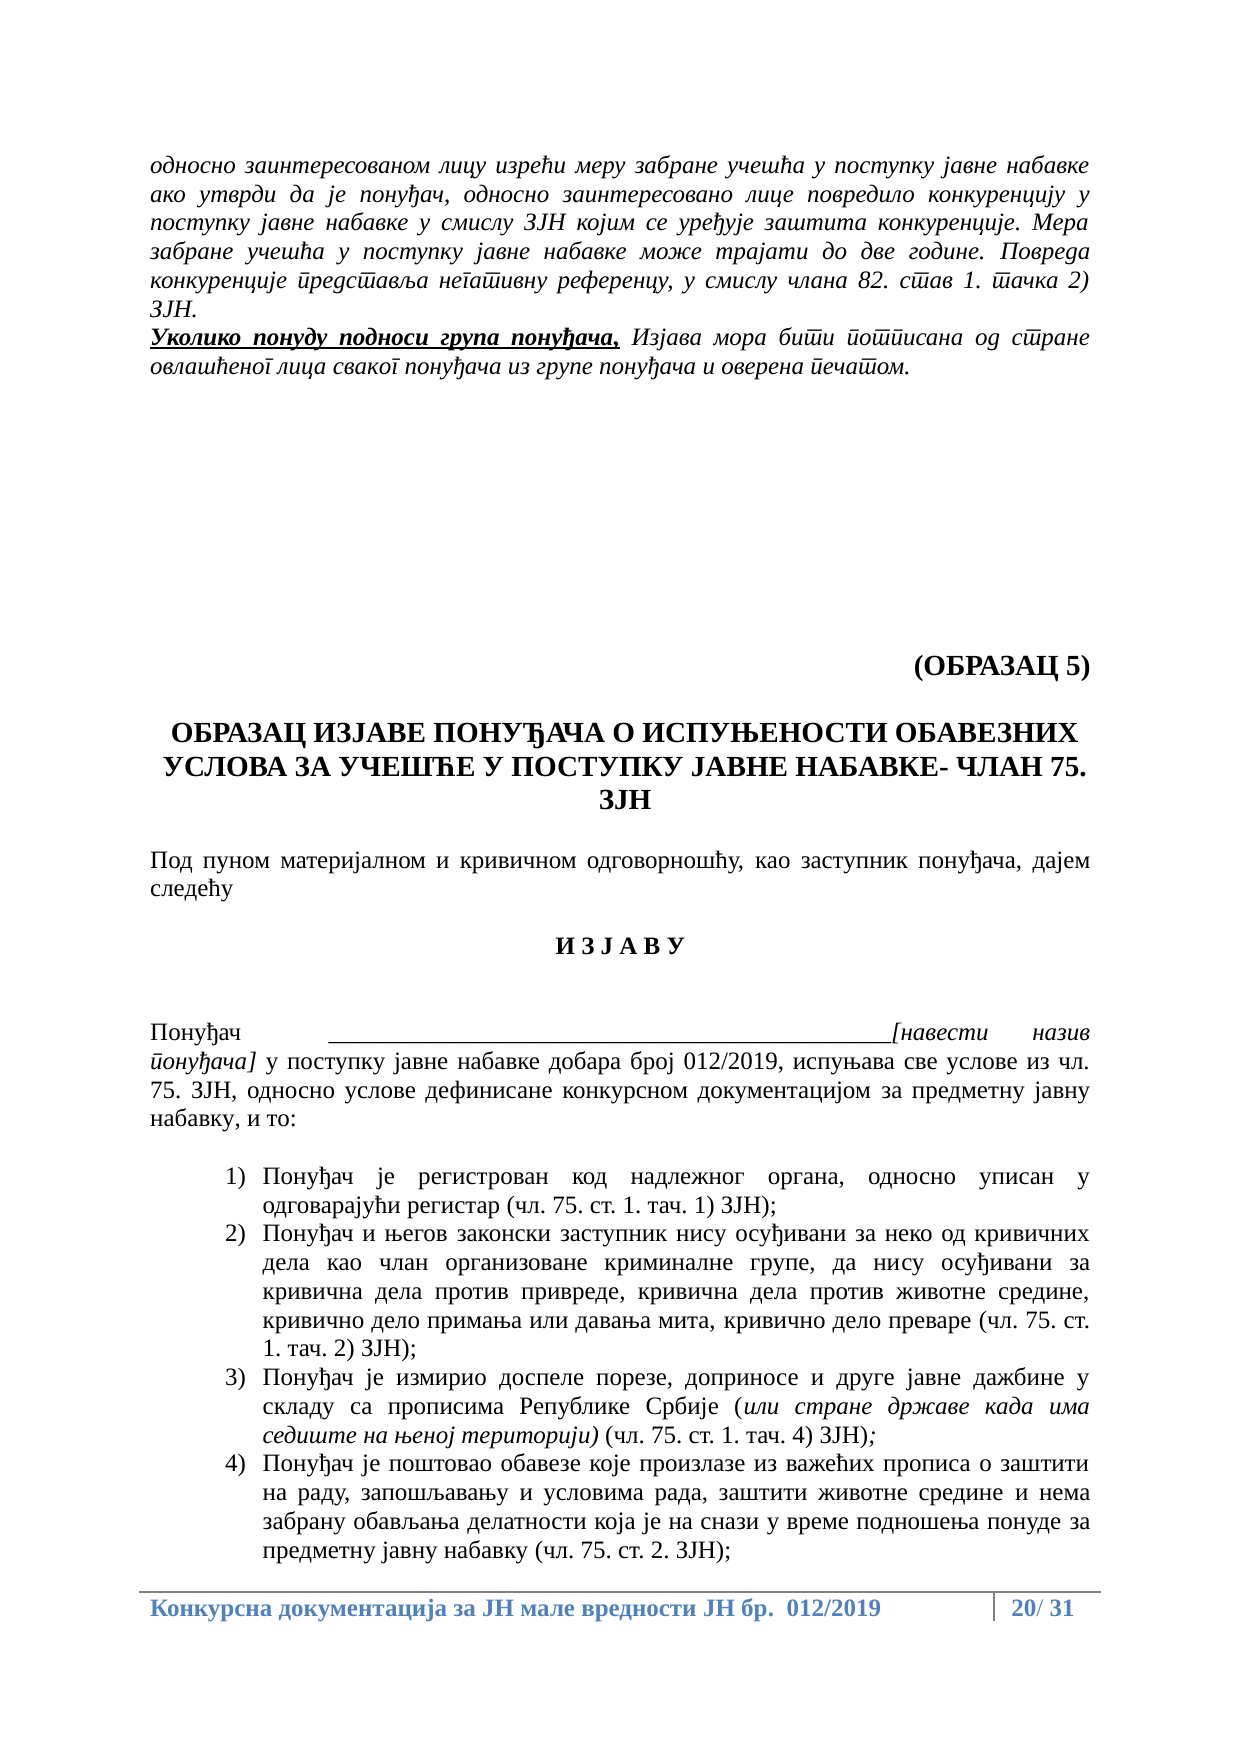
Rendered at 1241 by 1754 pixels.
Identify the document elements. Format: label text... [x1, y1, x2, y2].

list Понуђач је измирио доспеле порезе, доприносе и друге јавне дажбине у складу са прописима Републике Србије (или стране државе када има седиште на њеној територији) (чл. 75. ст. 1. тач. 4) ЗЈН); [225, 1362, 1090, 1448]
list Понуђач је регистрован код надлежног органа, односно уписан у одговарајући регистар (чл. 75. ст. 1. тач. 1) ЗЈН); [225, 1161, 1090, 1218]
text Под пуном материјалном и кривичном одговорношћу, као заступник понуђача, дајем следећу [150, 845, 1090, 902]
text И З Ј А В У [150, 931, 1090, 960]
text Уколико понуду подноси група понуђача, Изјава мора бити потписана од стране овлашћеног лица сваког понуђача из групе понуђача и оверена печатом. [150, 322, 1090, 380]
text (ОБРАЗАЦ 5) [150, 648, 1090, 682]
list Понуђач и његов законски заступник нису осуђивани за неко од кривичних дела као члан организоване криминалне групе, да нису осуђивани за кривична дела против привреде, кривична дела против животне средине, кривично дело примања или давања мита, кривично дело преваре (чл. 75. ст. 1. тач. 2) ЗЈН); [225, 1218, 1090, 1362]
subtitle ОБРАЗАЦ ИЗЈАВЕ ПОНУЂАЧА О ИСПУЊЕНОСТИ ОБАВЕЗНИХ УСЛОВА ЗА УЧЕШЋЕ У ПОСТУПКУ ЈАВНЕ НАБАВКЕ- ЧЛАН 75. ЗЈН [159, 715, 1090, 816]
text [150, 150, 1090, 322]
text Понуђач _____________________________________________[навести назив понуђача] у поступку јавне набавке добара број 012/2019, испуњава све услове из чл. 75. ЗЈН, односно услове дефинисане конкурсном документацијом за предметну јавну набавку, и то: [150, 1017, 1090, 1132]
list Понуђач је поштовао обавезе које произлазе из важећих прописа о заштити на раду, запошљавању и условима рада, заштити животне средине и нема забрану обављања делатности која је на снази у време подношења понуде за предметну јавну набавку (чл. 75. ст. 2. ЗЈН); [225, 1448, 1090, 1563]
